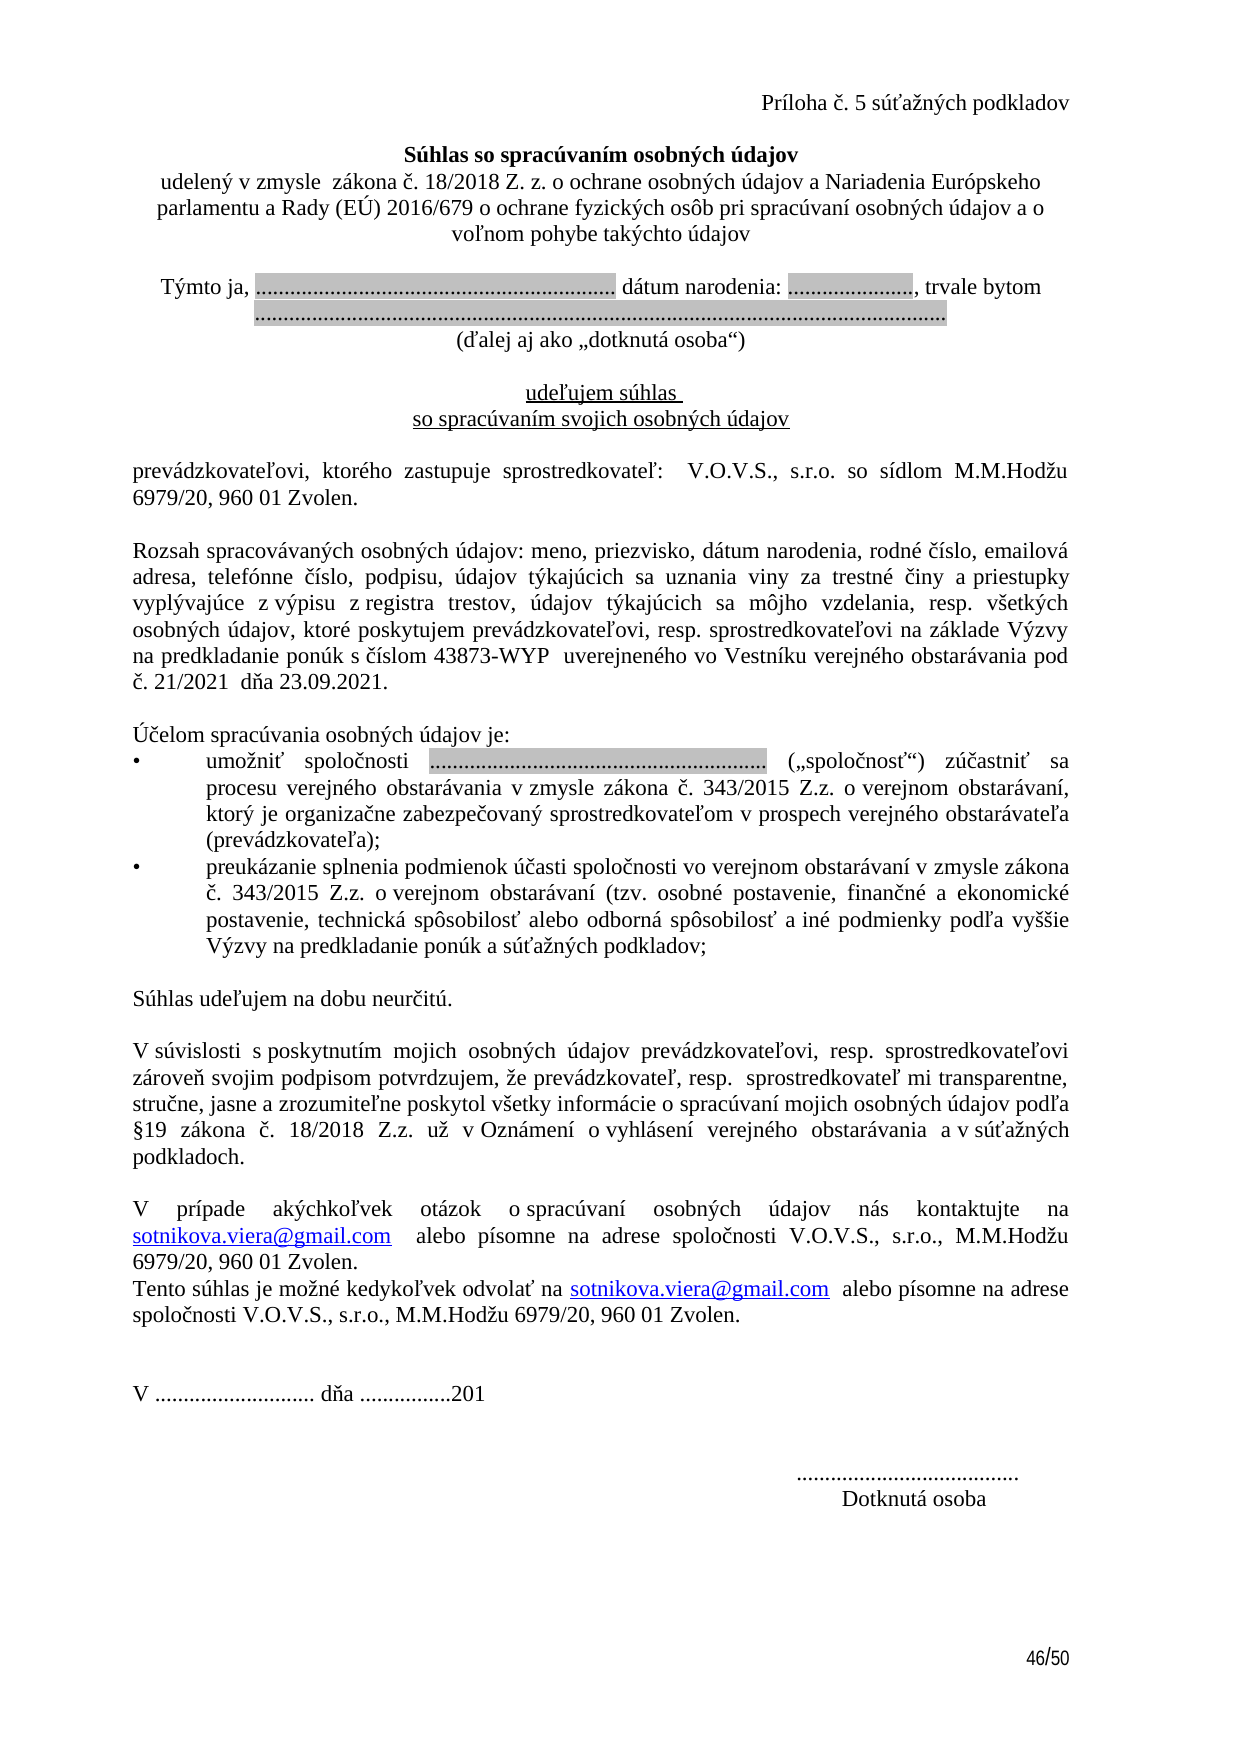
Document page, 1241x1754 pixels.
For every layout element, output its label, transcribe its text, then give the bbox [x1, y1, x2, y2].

text (ďalej aj ako „dotknutá osoba“) [132, 326, 1069, 352]
text • umožniť spoločnosti ........................................................... („spoločnosť“) zúčastniť sa procesu verejného obstarávania v zmysle zákona č. 343/2015 Z.z. o verejnom obstarávaní, ktorý je organizačne zabezpečovaný sprostredkovateľom v prospech verejného obstarávateľa (prevádzkovateľa); [132, 747, 1069, 853]
text Účelom spracúvania osobných údajov je: [132, 721, 1069, 747]
text Rozsah spracovávaných osobných údajov: meno, priezvisko, dátum narodenia, rodné číslo, emailová adresa, telefónne číslo, podpisu, údajov týkajúcich sa uznania viny za trestné činy a priestupky vyplývajúce z výpisu z registra trestov, údajov týkajúcich sa môjho vzdelania, resp. všetkých osobných údajov, ktoré poskytujem prevádzkovateľovi, resp. sprostredkovateľovi na základe Výzvy na predkladanie ponúk s číslom 43873-WYP uverejneného vo Vestníku verejného obstarávania pod č. 21/2021 dňa 23.09.2021. [132, 537, 1069, 695]
text ....................................... [648, 1459, 1069, 1485]
text V prípade akýchkoľvek otázok o spracúvaní osobných údajov nás kontaktujte na sotnikova.viera@gmail.com alebo písomne na adrese spoločnosti V.O.V.S., s.r.o., M.M.Hodžu 6979/20, 960 01 Zvolen. [132, 1196, 1069, 1274]
text V súvislosti s poskytnutím mojich osobných údajov prevádzkovateľovi, resp. sprostredkovateľovi zároveň svojim podpisom potvrdzujem, že prevádzkovateľ, resp. sprostredkovateľ mi transparentne, stručne, jasne a zrozumiteľne poskytol všetky informácie o spracúvaní mojich osobných údajov podľa §19 zákona č. 18/2018 Z.z. už v Oznámení o vyhlásení verejného obstarávania a v súťažných podkladoch. [132, 1037, 1069, 1169]
text udelený v zmysle zákona č. 18/2018 Z. z. o ochrane osobných údajov a Nariadenia Európskeho parlamentu a Rady (EÚ) 2016/679 o ochrane fyzických osôb pri spracúvaní osobných údajov a o voľnom pohybe takýchto údajov [132, 168, 1069, 247]
text Tento súhlas je možné kedykoľvek odvolať na sotnikova.viera@gmail.com alebo písomne na adrese spoločnosti V.O.V.S., s.r.o., M.M.Hodžu 6979/20, 960 01 Zvolen. [132, 1274, 1069, 1327]
text Týmto ja, ............................................................... dátum narodenia: ......................, trvale bytom ......................................................................................................................... [132, 273, 1069, 326]
text Príloha č. 5 súťažných podkladov [132, 89, 1069, 115]
text V ............................ dňa ................201 [132, 1380, 1069, 1406]
text so spracúvaním svojich osobných údajov [132, 405, 1069, 431]
text prevádzkovateľovi, ktorého zastupuje sprostredkovateľ: V.O.V.S., s.r.o. so sídlom M.M.Hodžu 6979/20, 960 01 Zvolen. [132, 458, 1069, 510]
text Súhlas so spracúvaním osobných údajov [132, 141, 1069, 168]
text Dotknutá osoba [648, 1485, 1069, 1512]
text • preukázanie splnenia podmienok účasti spoločnosti vo verejnom obstarávaní v zmysle zákona č. 343/2015 Z.z. o verejnom obstarávaní (tzv. osobné postavenie, finančné a ekonomické postavenie, technická spôsobilosť alebo odborná spôsobilosť a iné podmienky podľa vyššie Výzvy na predkladanie ponúk a súťažných podkladov; [132, 853, 1069, 958]
text Súhlas udeľujem na dobu neurčitú. [132, 985, 1069, 1011]
text udeľujem súhlas [132, 378, 1069, 405]
